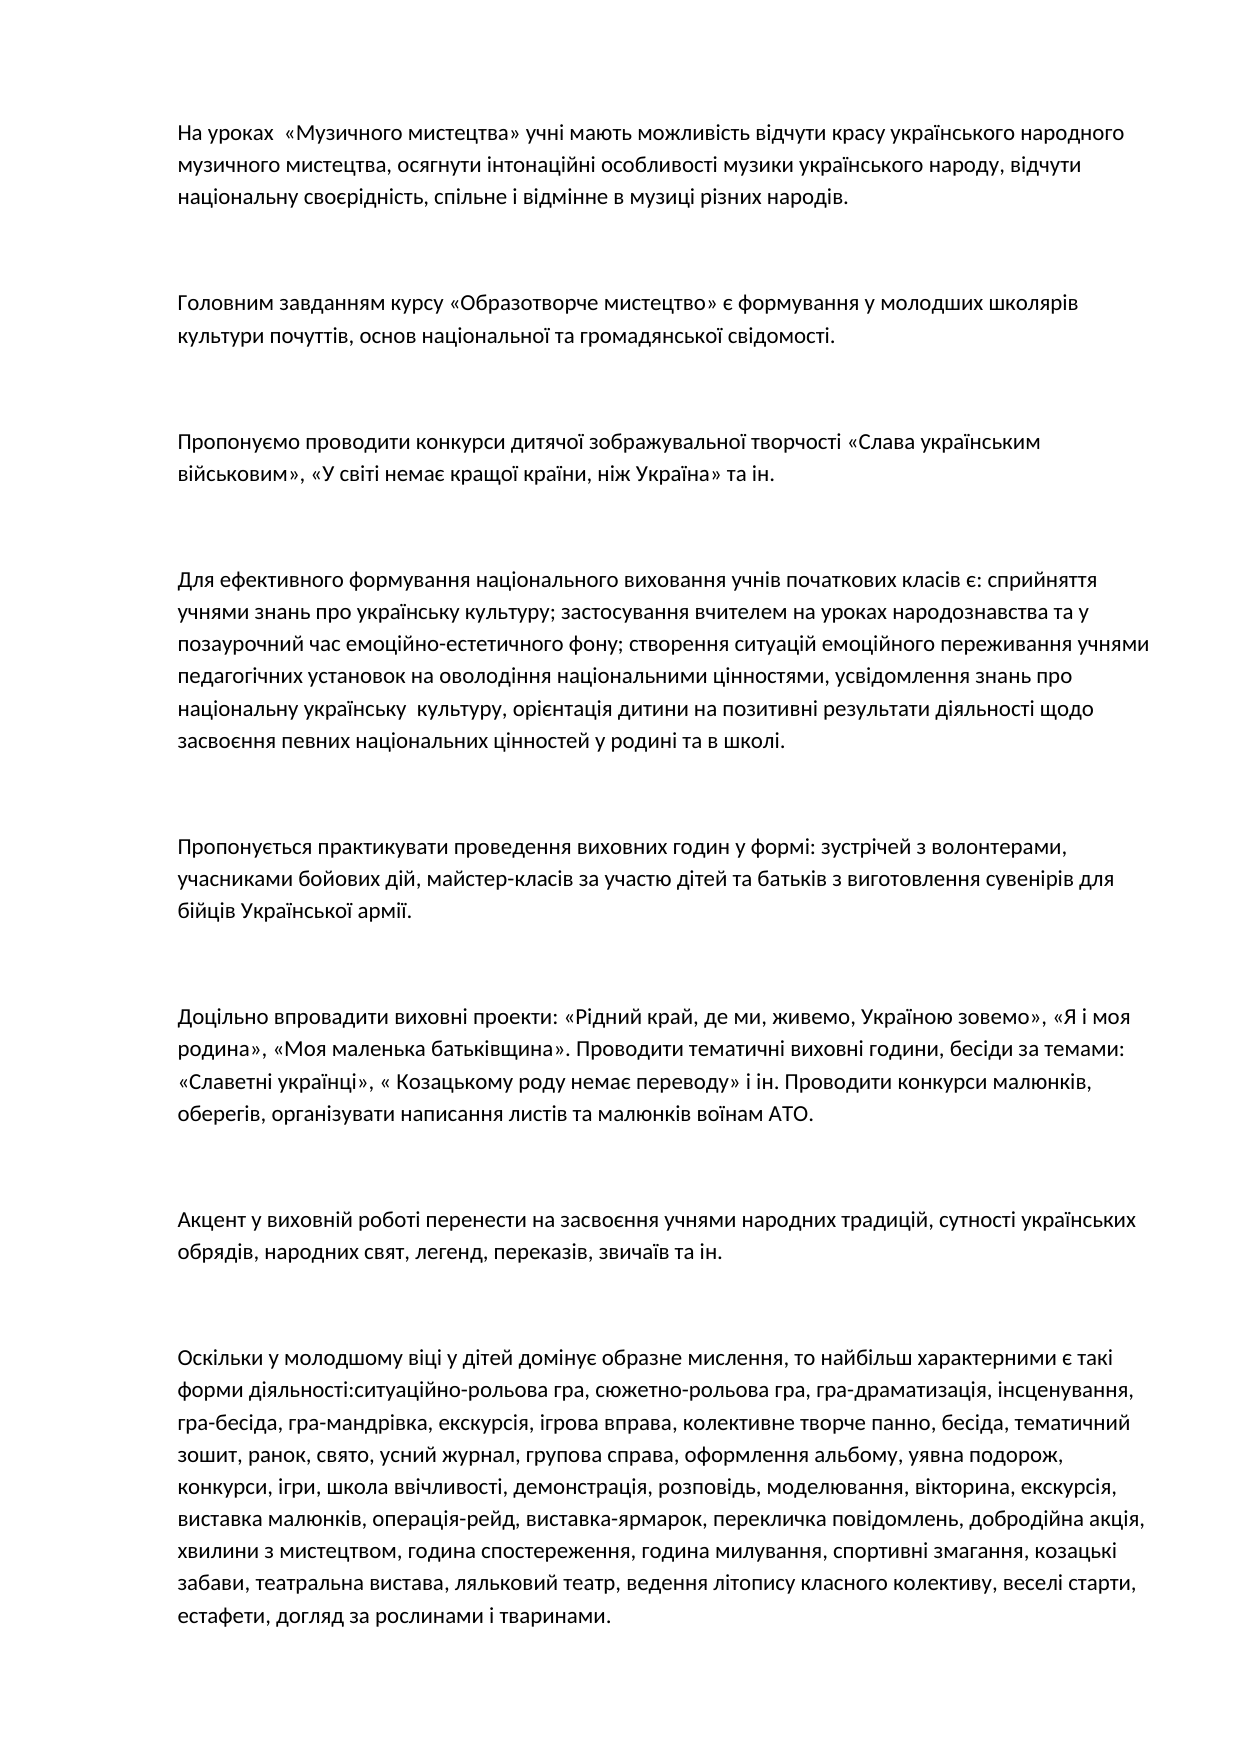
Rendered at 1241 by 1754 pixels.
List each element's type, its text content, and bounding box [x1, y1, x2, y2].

text Акцент у виховній роботі перенести на засвоєння учнями народних традицій, сутності українських обрядів, народних свят, легенд, переказів, звичаїв та ін. [177, 1205, 1152, 1265]
text На уроках «Музичного мистецтва» учні мають можливість відчути красу українського народного музичного мистецтва, осягнути інтонаційні особливості музики українського народу, відчути національну своєрідність, спільне і відмінне в музиці різних народів. [177, 118, 1152, 211]
text Пропонуємо проводити конкурси дитячої зображувальної творчості «Слава українським військовим», «У світі немає кращої країни, ніж Україна» та ін. [177, 427, 1152, 487]
text Доцільно впровадити виховні проекти: «Рідний край, де ми, живемо, Україною зовемо», «Я і моя родина», «Моя маленька батьківщина». Проводити тематичні виховні години, бесіди за темами: «Славетні українці», « Козацькому роду немає переводу» і ін. Проводити конкурси малюнків, оберегів, організувати написання листів та малюнків воїнам АТО. [177, 1002, 1152, 1127]
text Головним завданням курсу «Образотворче мистецтво» є формування у молодших школярів культури почуттів, основ національної та громадянської свідомості. [177, 288, 1152, 349]
text Оскільки у молодшому віці у дітей домінує образне мислення, то найбільш характерними є такі форми діяльності:ситуаційно-рольова гра, сюжетно-рольова гра, гра-драматизація, інсценування, гра-бесіда, гра-мандрівка, екскурсія, ігрова вправа, колективне творче панно, бесіда, тематичний зошит, ранок, свято, усний журнал, групова справа, оформлення альбому, уявна подорож, конкурси, ігри, школа ввічливості, демонстрація, розповідь, моделювання, вікторина, екскурсія, виставка малюнків, операція-рейд, виставка-ярмарок, перекличка повідомлень, добродійна акція, хвилини з мистецтвом, година спостереження, година милування, спортивні змагання, козацькі забави, театральна вистава, ляльковий театр, ведення літопису класного колективу, веселі старти, естафети, догляд за рослинами і тваринами. [177, 1343, 1152, 1629]
text Пропонується практикувати проведення виховних годин у формі: зустрічей з волонтерами, учасниками бойових дій, майстер-класів за участю дітей та батьків з виготовлення сувенірів для бійців Української армії. [177, 832, 1152, 924]
text Для ефективного формування національного виховання учнів початкових класів є: сприйняття учнями знань про українську культуру; застосування вчителем на уроках народознавства та у позаурочний час емоційно-естетичного фону; створення ситуацій емоційного переживання учнями педагогічних установок на оволодіння національними цінностями, усвідомлення знань про національну українську культуру, орієнтація дитини на позитивні результати діяльності щодо засвоєння певних національних цінностей у родині та в школі. [177, 565, 1152, 754]
